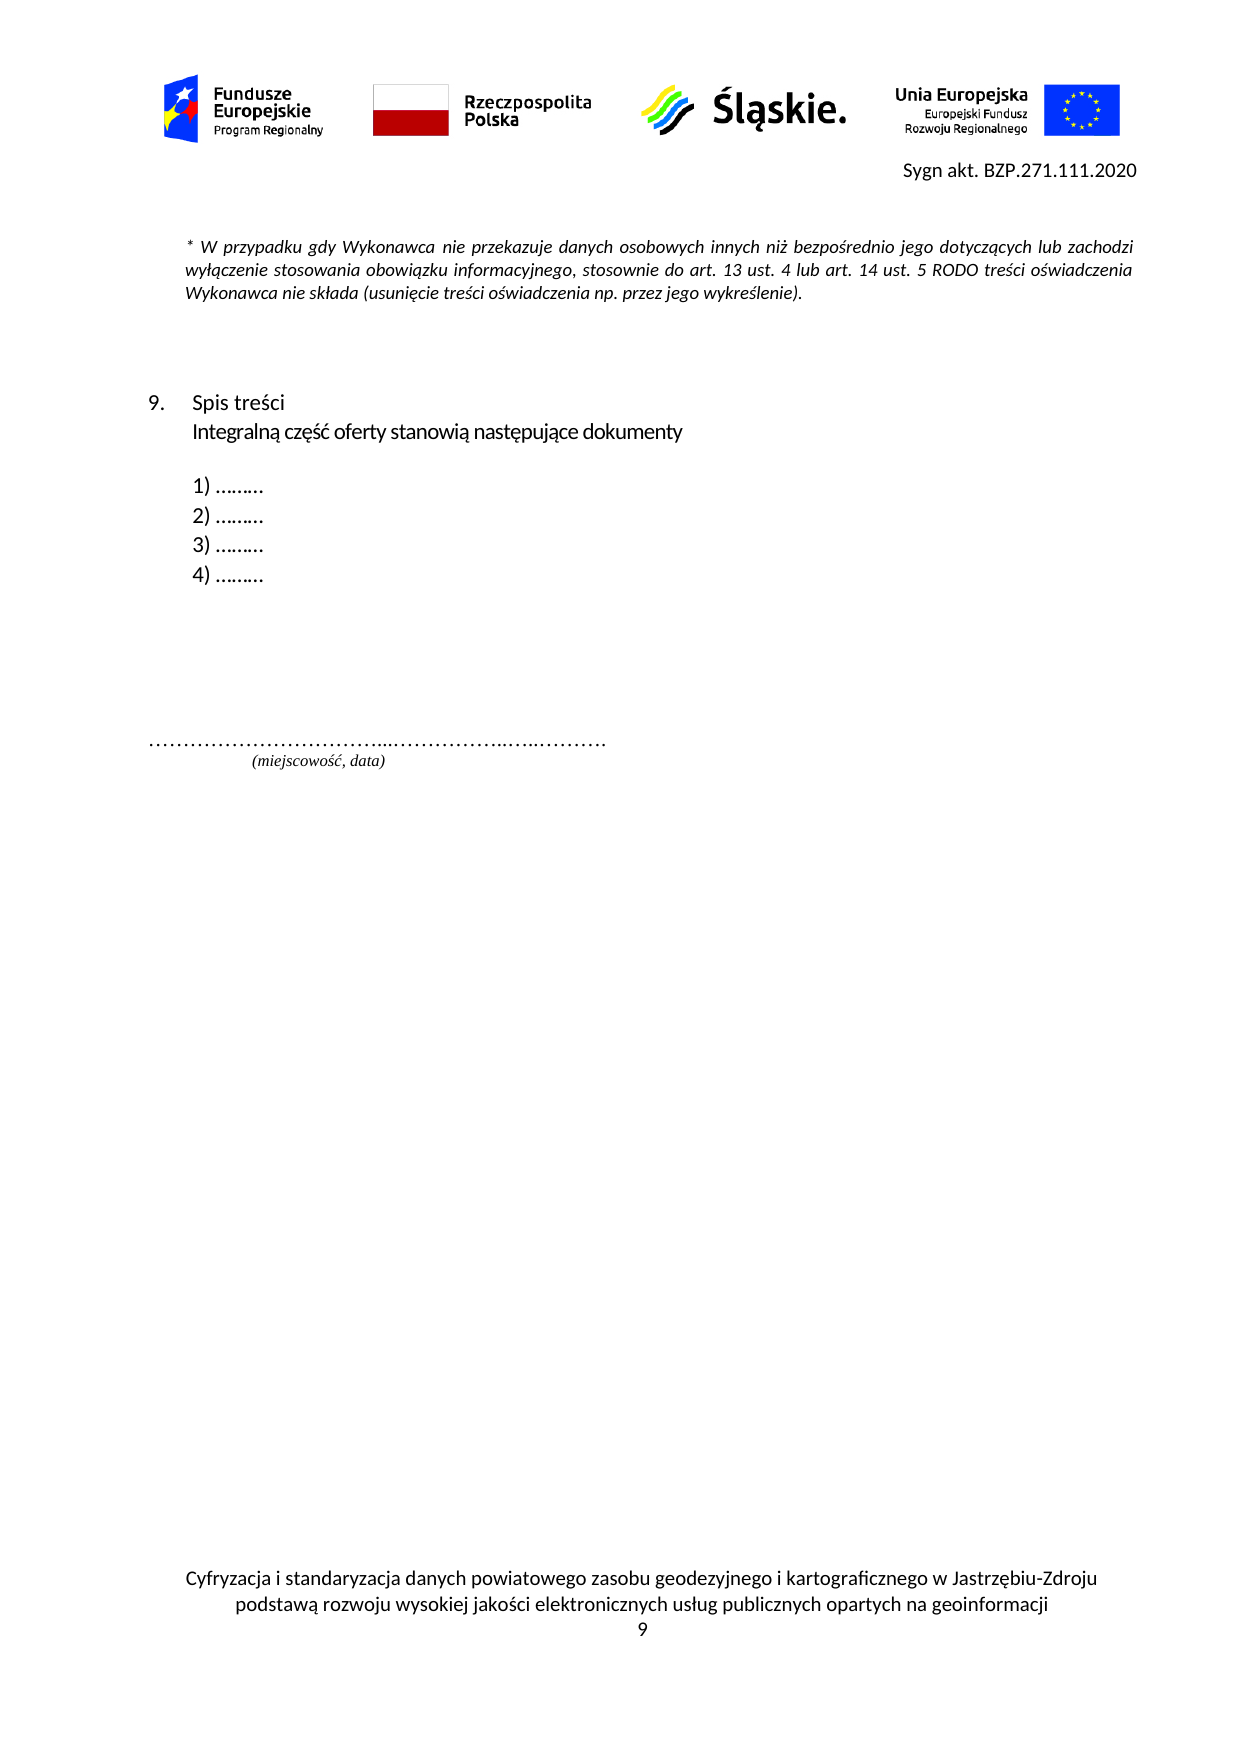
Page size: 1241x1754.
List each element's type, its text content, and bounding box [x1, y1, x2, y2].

text (miejscowość, data) [148, 751, 1137, 770]
text ……………………………...……………..…..………. [148, 727, 1137, 751]
text Integralną część oferty stanowią następujące dokumenty [192, 416, 1137, 445]
text 1) ……… 2) ……… 3) ……… 4) ……… [192, 470, 1137, 618]
picture [147, 57, 1135, 158]
text * W przypadku gdy Wykonawca nie przekazuje danych osobowych innych niż bezpośrednio jego dotyczących lub zachodzi wyłączenie stosowania obowiązku informacyjnego, stosownie do art. 13 ust. 4 lub art. 14 ust. 5 RODO treści oświadczenia Wykonawca nie składa (usunięcie treści oświadczenia np. przez jego wykreślenie). [185, 235, 1137, 304]
list Spis treści [148, 388, 1137, 416]
